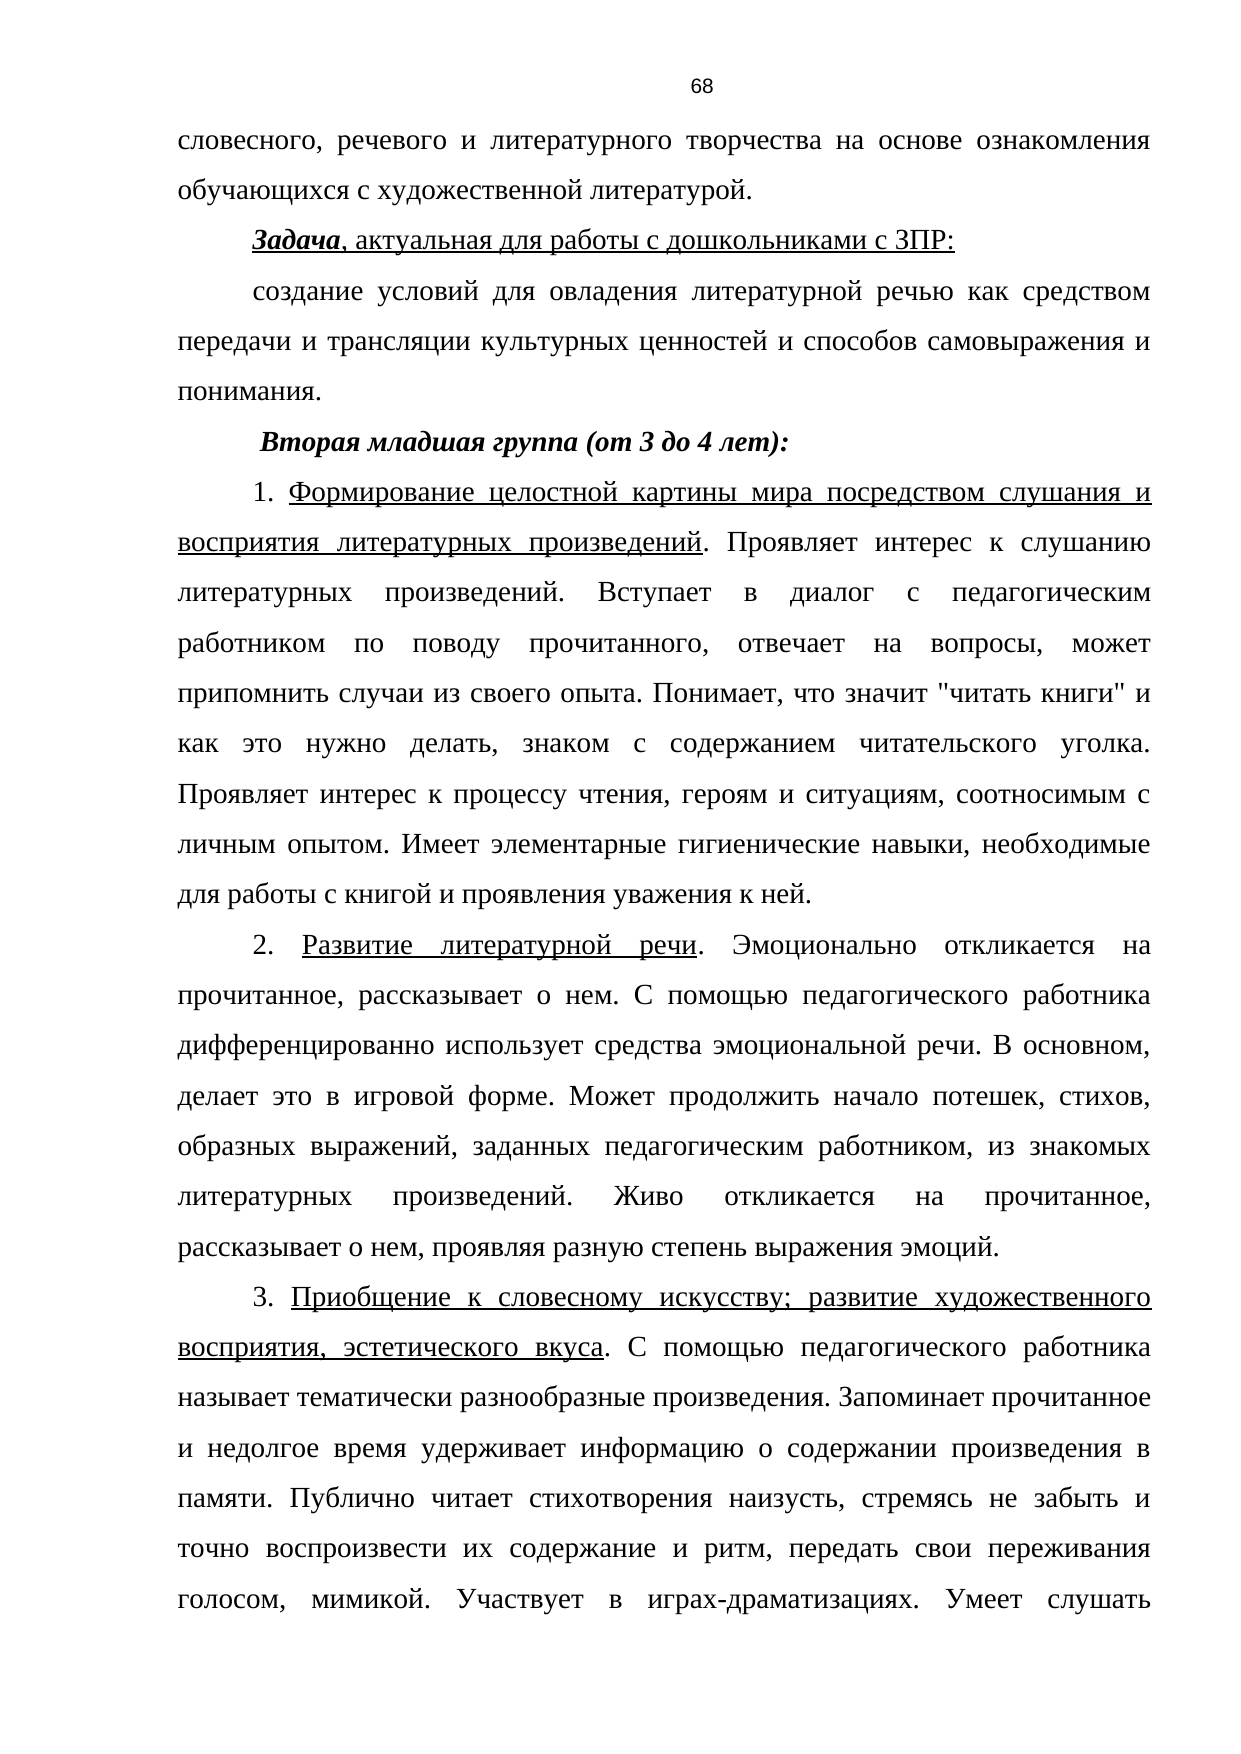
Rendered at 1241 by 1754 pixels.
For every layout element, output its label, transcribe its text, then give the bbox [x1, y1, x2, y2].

text создание условий для овладения литературной речью как средством передачи и трансляции культурных ценностей и способов самовыражения и понимания. [177, 273, 1152, 407]
text 1. Формирование целостной картины мира посредством слушания и восприятия литературных произведений. Проявляет интерес к слушанию литературных произведений. Вступает в диалог с педагогическим работником по поводу прочитанного, отвечает на вопросы, может припомнить случаи из своего опыта. Понимает, что значит "читать книги" и как это нужно делать, знаком с содержанием читательского уголка. Проявляет интерес к процессу чтения, героям и ситуациям, соотносимым с личным опытом. Имеет элементарные гигиенические навыки, необходимые для работы с книгой и проявления уважения к ней. [177, 474, 1152, 910]
text 2. Развитие литературной речи. Эмоционально откликается на прочитанное, рассказывает о нем. С помощью педагогического работника дифференцированно использует средства эмоциональной речи. В основном, делает это в игровой форме. Может продолжить начало потешек, стихов, образных выражений, заданных педагогическим работником, из знакомых литературных произведений. Живо откликается на прочитанное, рассказывает о нем, проявляя разную степень выражения эмоций. [177, 927, 1152, 1262]
text Задача, актуальная для работы с дошкольниками с ЗПР: [177, 222, 1152, 256]
text Вторая младшая группа (от 3 до 4 лет): [177, 424, 1152, 457]
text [177, 1279, 1152, 1614]
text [177, 122, 1152, 206]
